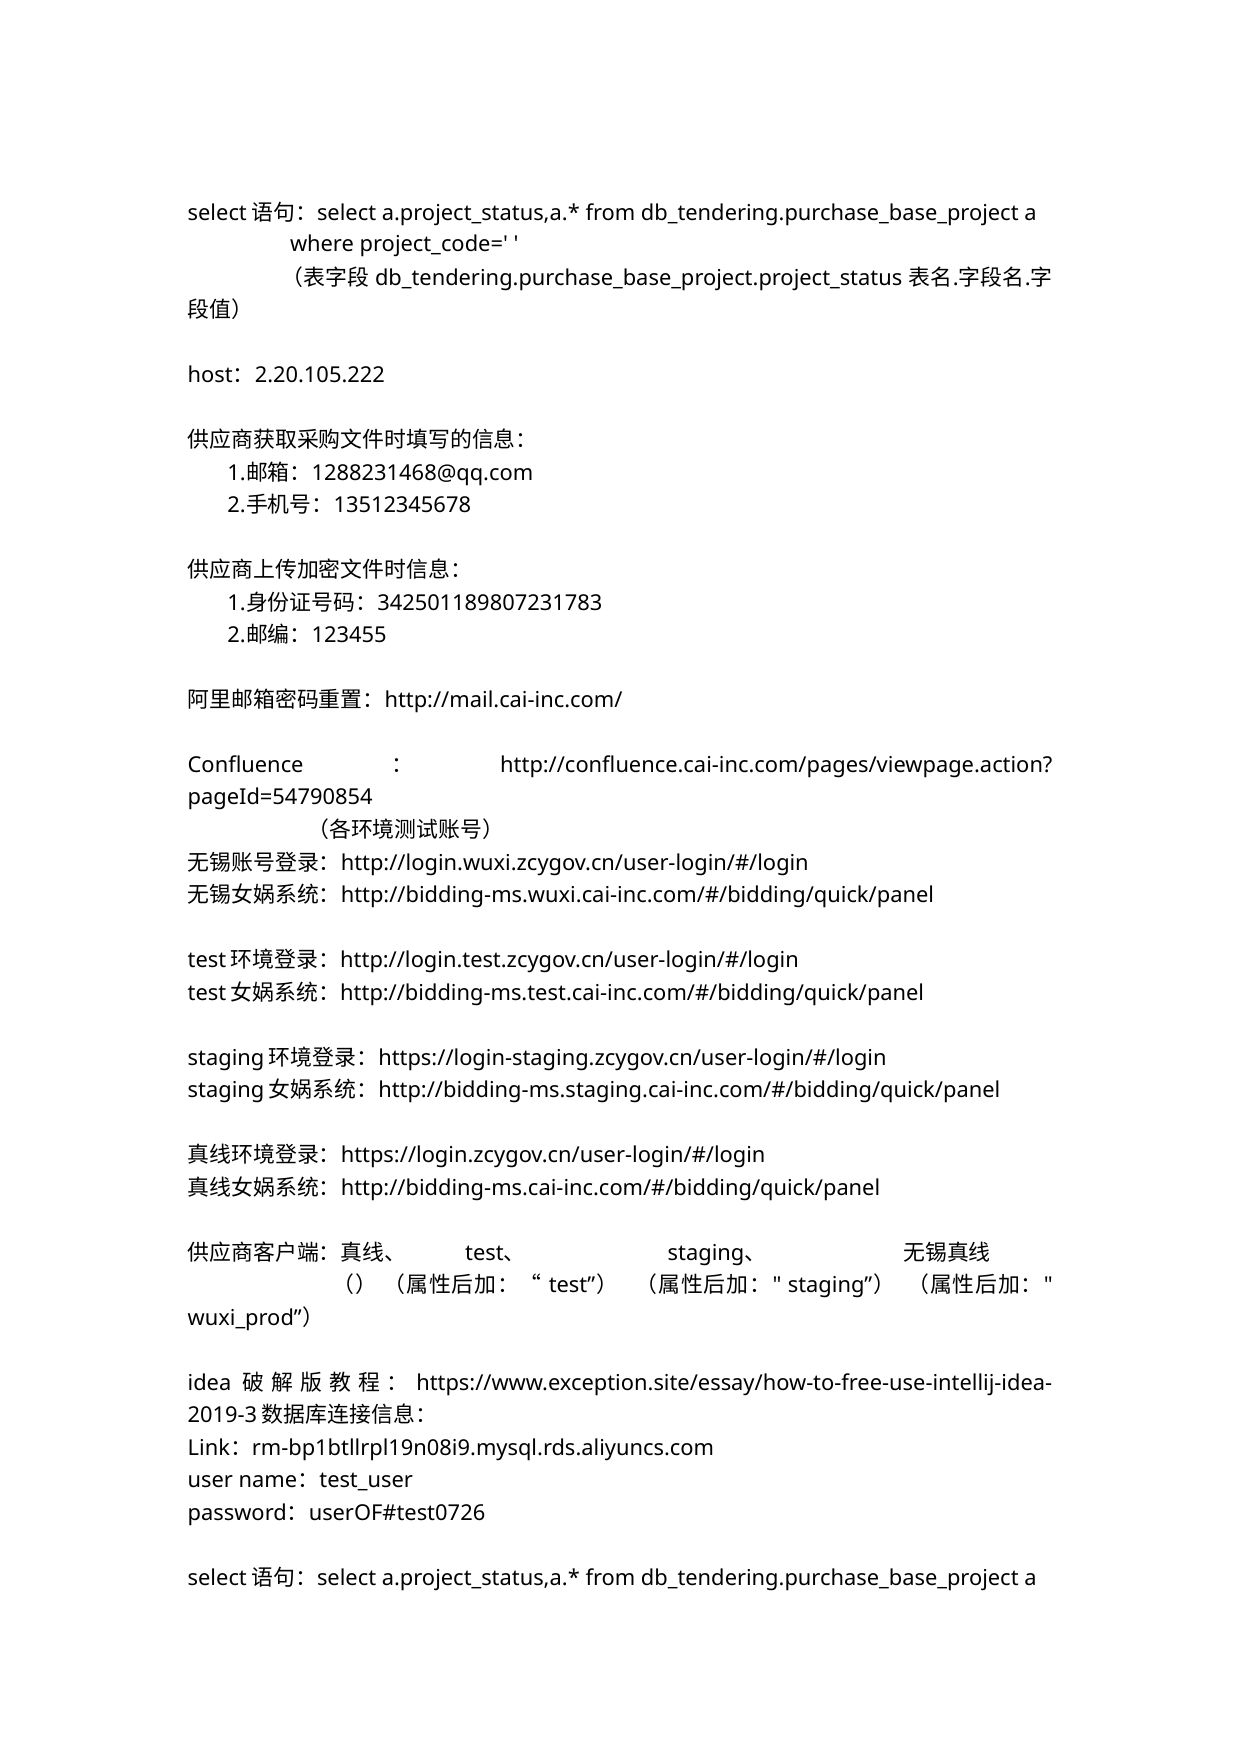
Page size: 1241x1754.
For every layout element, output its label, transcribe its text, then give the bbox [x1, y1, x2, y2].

text password：userOF#test0726 [187, 1494, 1053, 1527]
text 2.邮编：123455 [187, 617, 1053, 649]
text （） （属性后加：“ test”） （属性后加：" staging”） （属性后加：" wuxi_prod”） [187, 1267, 1053, 1332]
text where project_code=' ' [187, 227, 1053, 259]
text user name：test_user [187, 1462, 1053, 1494]
text 供应商获取采购文件时填写的信息： [187, 422, 1053, 454]
text 供应商客户端：真线、 test、 staging、 无锡真线 [187, 1234, 1053, 1267]
text 2.手机号：13512345678 [187, 487, 1053, 519]
text test女娲系统：http://bidding-ms.test.cai-inc.com/#/bidding/quick/panel [187, 974, 1053, 1007]
text （各环境测试账号） [187, 812, 1053, 844]
text 阿里邮箱密码重置：http://mail.cai-inc.com/ [187, 682, 1053, 714]
text test环境登录：http://login.test.zcygov.cn/user-login/#/login [187, 942, 1053, 974]
text staging环境登录：https://login-staging.zcygov.cn/user-login/#/login [187, 1039, 1053, 1072]
text 1.身份证号码：342501189807231783 [187, 584, 1053, 617]
text 供应商上传加密文件时信息： [187, 552, 1053, 584]
text staging女娲系统：http://bidding-ms.staging.cai-inc.com/#/bidding/quick/panel [187, 1072, 1053, 1104]
text （表字段 db_tendering.purchase_base_project.project_status 表名.字段名.字段值） [187, 259, 1053, 324]
text select语句：select a.project_status,a.* from db_tendering.purchase_base_project a [187, 1559, 1053, 1592]
text 真线女娲系统：http://bidding-ms.cai-inc.com/#/bidding/quick/panel [187, 1169, 1053, 1202]
text host：2.20.105.222 [187, 357, 1053, 389]
text 无锡账号登录：http://login.wuxi.zcygov.cn/user-login/#/login [187, 844, 1053, 877]
text 真线环境登录：https://login.zcygov.cn/user-login/#/login [187, 1137, 1053, 1169]
text 1.邮箱：1288231468@qq.com [187, 454, 1053, 487]
text 无锡女娲系统：http://bidding-ms.wuxi.cai-inc.com/#/bidding/quick/panel [187, 877, 1053, 909]
text Link：rm-bp1btllrpl19n08i9.mysql.rds.aliyuncs.com [187, 1429, 1053, 1462]
text select语句：select a.project_status,a.* from db_tendering.purchase_base_project a [187, 194, 1053, 227]
text idea破解版教程：https://www.exception.site/essay/how-to-free-use-intellij-idea-2019-3数据库连接信息： [187, 1364, 1053, 1429]
text Confluence：http://confluence.cai-inc.com/pages/viewpage.action?pageId=54790854 [187, 747, 1053, 812]
